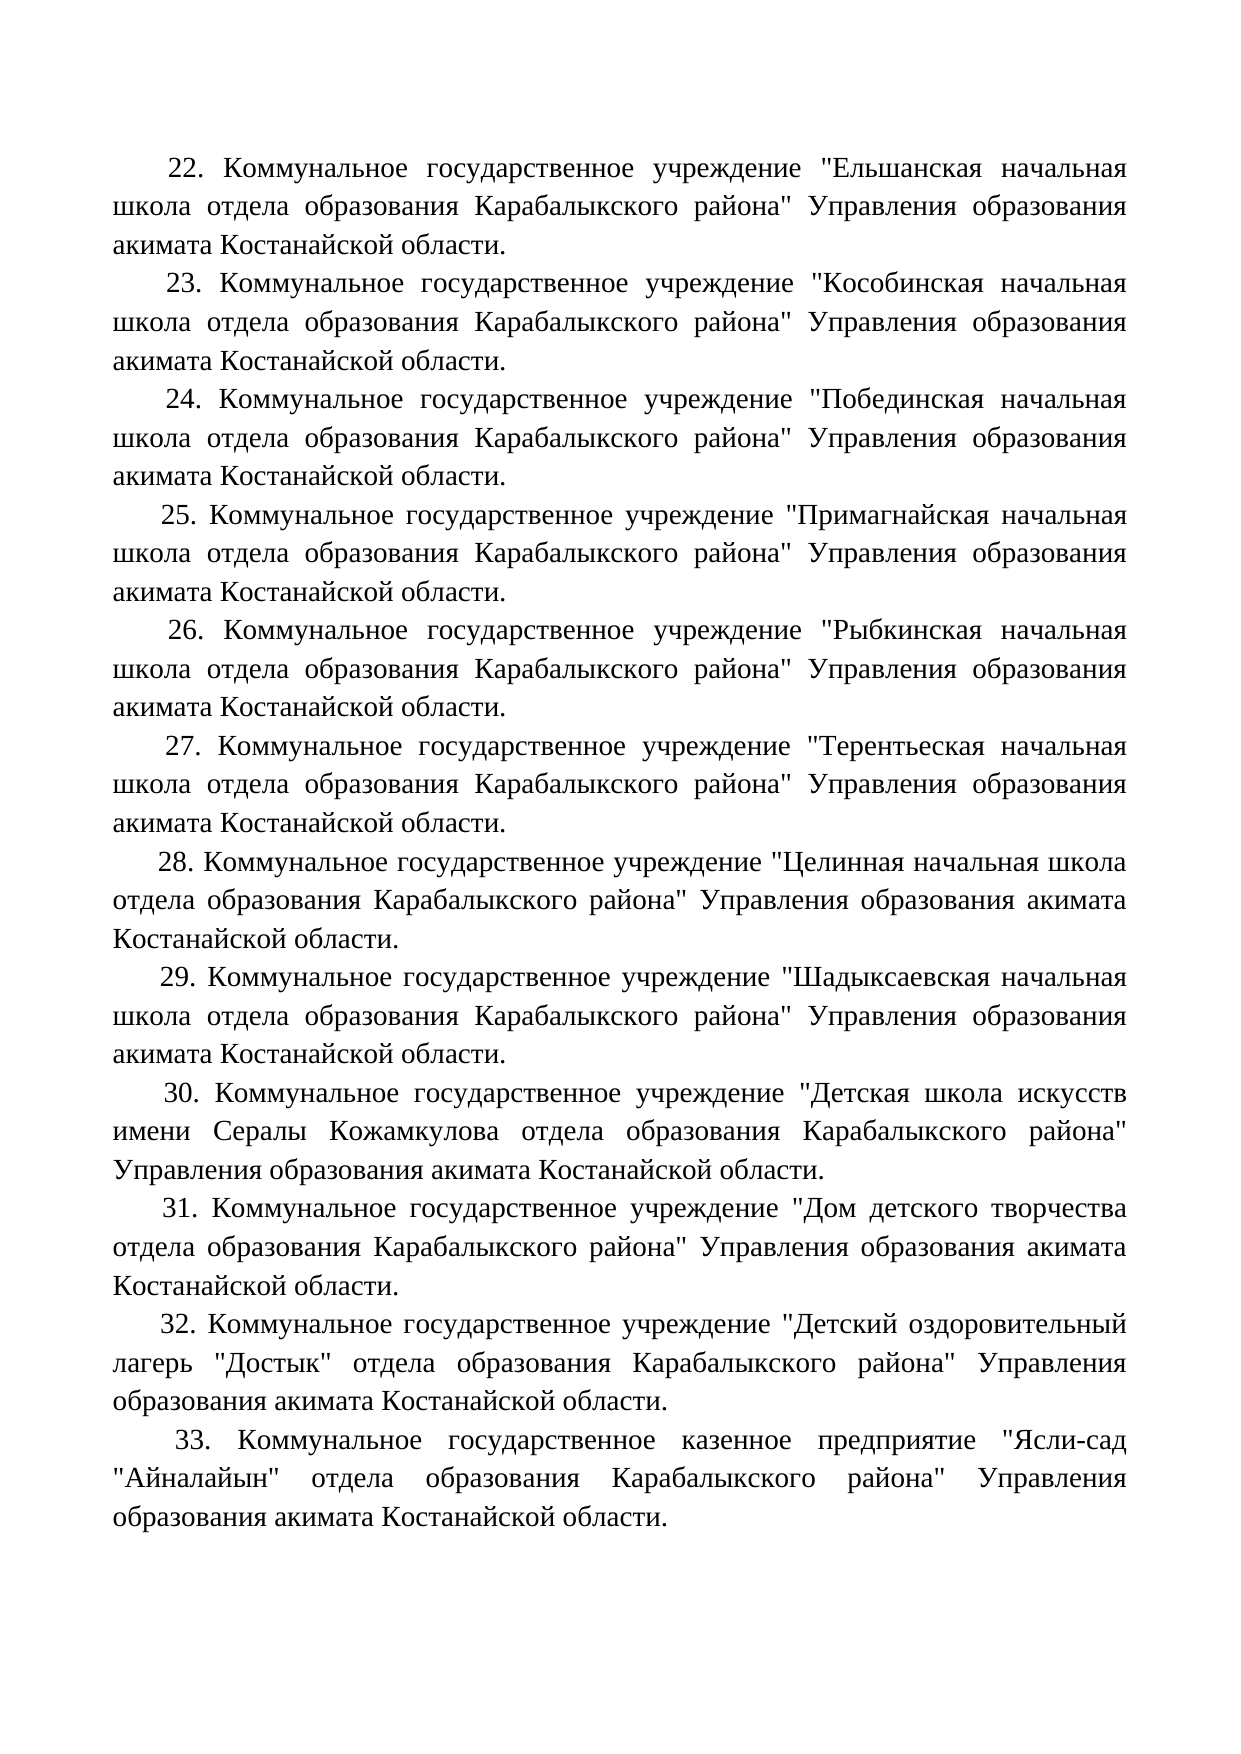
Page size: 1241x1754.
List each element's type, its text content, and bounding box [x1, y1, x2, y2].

text 31. Коммунальное государственное учреждение "Дом детского творчества отдела образования Карабалыкского района" Управления образования акимата Костанайской области. [112, 1191, 1128, 1301]
text 24. Коммунальное государственное учреждение "Побединская начальная школа отдела образования Карабалыкского района" Управления образования акимата Костанайской области. [112, 381, 1128, 492]
text 25. Коммунальное государственное учреждение "Примагнайская начальная школа отдела образования Карабалыкского района" Управления образования акимата Костанайской области. [112, 497, 1128, 607]
text 23. Коммунальное государственное учреждение "Кособинская начальная школа отдела образования Карабалыкского района" Управления образования акимата Костанайской области. [112, 266, 1128, 376]
text 30. Коммунальное государственное учреждение "Детская школа искусств имени Сералы Кожамкулова отдела образования Карабалыкского района" Управления образования акимата Костанайской области. [112, 1075, 1128, 1186]
text 28. Коммунальное государственное учреждение "Целинная начальная школа отдела образования Карабалыкского района" Управления образования акимата Костанайской области. [112, 844, 1128, 954]
text 26. Коммунальное государственное учреждение "Рыбкинская начальная школа отдела образования Карабалыкского района" Управления образования акимата Костанайской области. [112, 612, 1128, 723]
text 22. Коммунальное государственное учреждение "Ельшанская начальная школа отдела образования Карабалыкского района" Управления образования акимата Костанайской области. [112, 150, 1128, 261]
text 29. Коммунальное государственное учреждение "Шадыксаевская начальная школа отдела образования Карабалыкского района" Управления образования акимата Костанайской области. [112, 959, 1128, 1070]
text 27. Коммунальное государственное учреждение "Терентьеская начальная школа отдела образования Карабалыкского района" Управления образования акимата Костанайской области. [112, 728, 1128, 839]
text 32. Коммунальное государственное учреждение "Детский оздоровительный лагерь "Достык" отдела образования Карабалыкского района" Управления образования акимата Костанайской области. [112, 1306, 1128, 1417]
text 33. Коммунальное государственное казенное предприятие "Ясли-сад "Айналайын" отдела образования Карабалыкского района" Управления образования акимата Костанайской области. [112, 1422, 1128, 1532]
